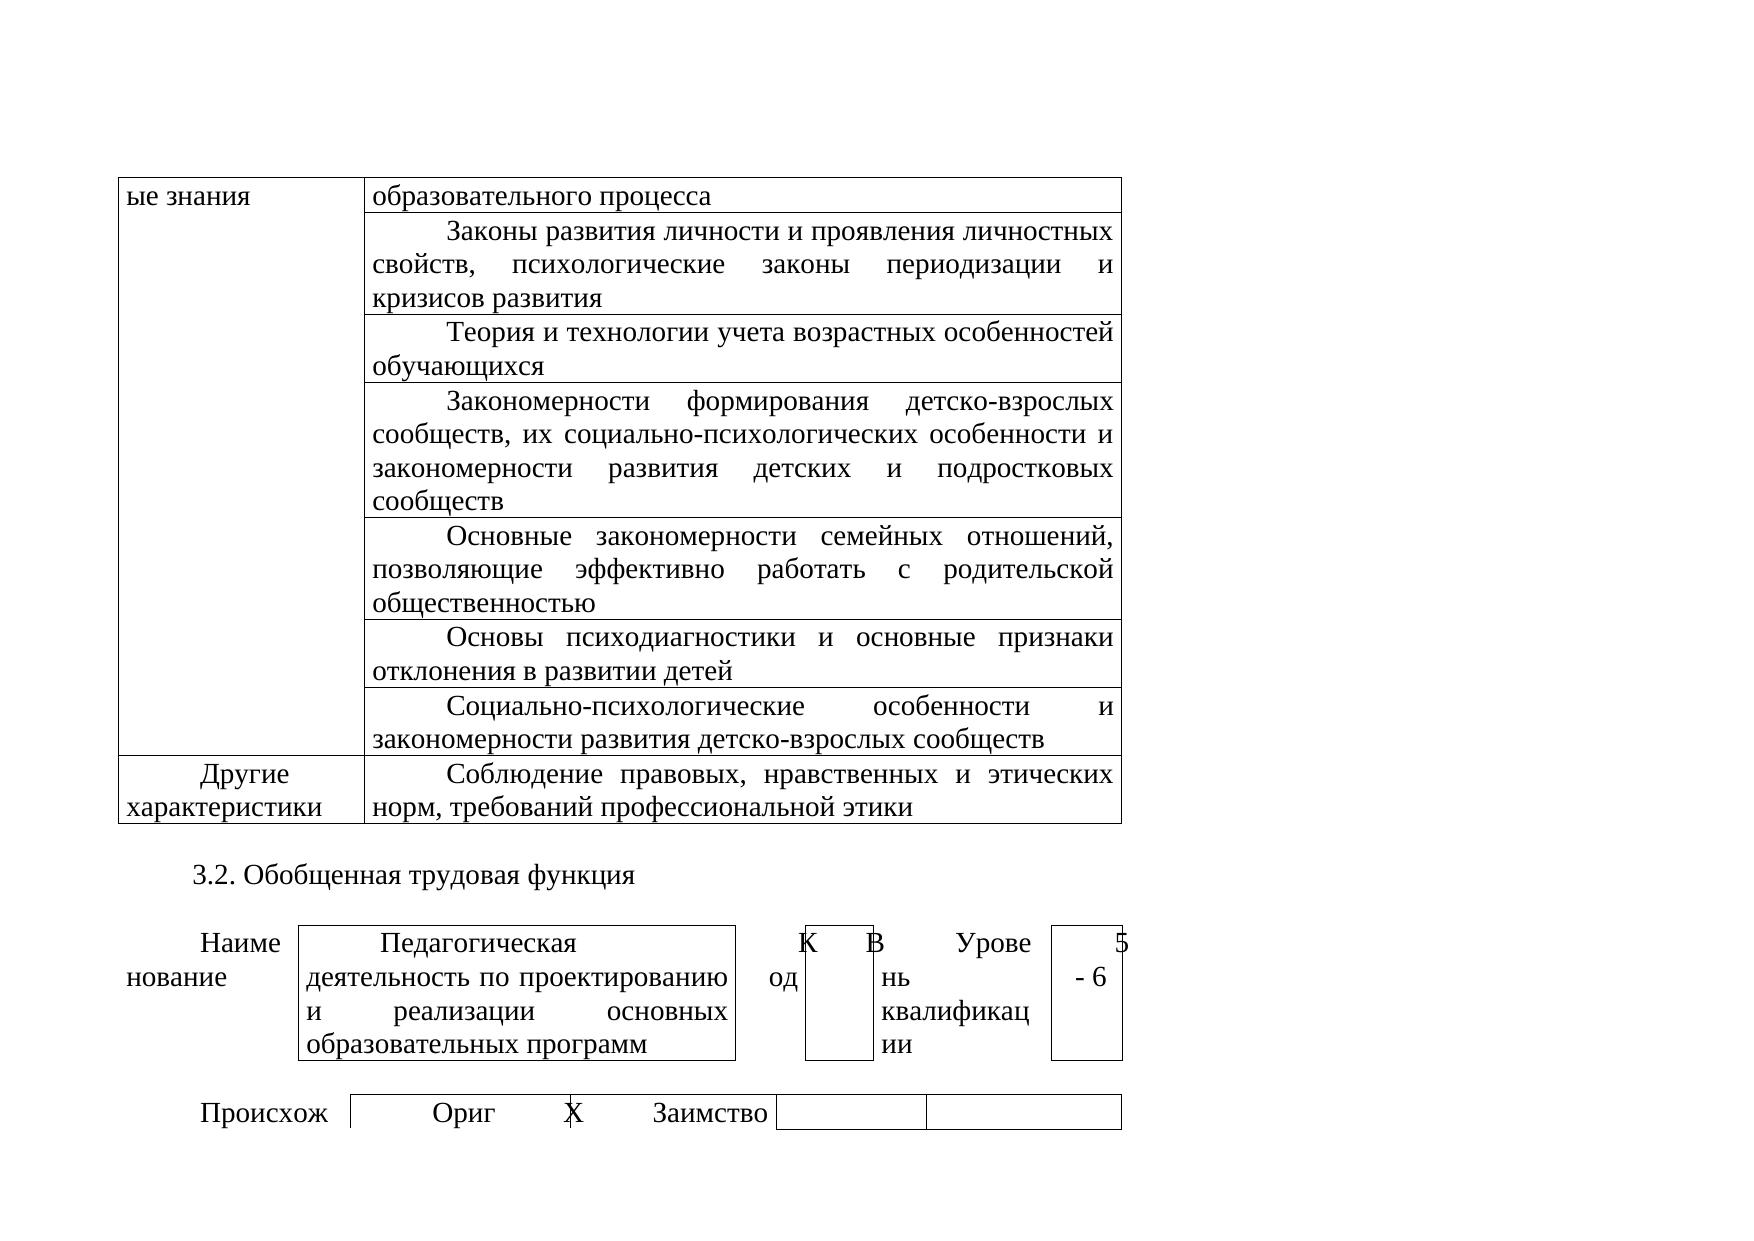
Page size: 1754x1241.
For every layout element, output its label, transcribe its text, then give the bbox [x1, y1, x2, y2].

table_header 5 - 6 [1052, 926, 1122, 1060]
table_header Наименование [118, 925, 298, 1060]
table_cell Социально-психологические особенности и закономерности развития детско-взрослых сообществ [365, 688, 1121, 755]
table_cell Теория и технологии учета возрастных особенностей обучающихся [365, 315, 1121, 382]
table_header Оригинал [350, 1095, 506, 1129]
table_header X [506, 1095, 571, 1129]
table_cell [365, 178, 1121, 212]
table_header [118, 1094, 350, 1129]
table_header B [806, 926, 873, 1060]
table_cell Основы психодиагностики и основные признаки отклонения в развитии детей [365, 620, 1121, 687]
table_header Уровень квалификации [874, 925, 1051, 1060]
table_header Код [736, 925, 805, 1060]
text 3.2. Обобщенная трудовая функция [118, 857, 1636, 891]
table_cell Необходимые знания [119, 178, 364, 755]
table_header Педагогическая деятельность по проектированию и реализации основных образовательных программ [299, 926, 735, 1060]
table_cell Закономерности формирования детско-взрослых сообществ, их социально-психологических особенности и закономерности развития детских и подростковых сообществ [365, 383, 1121, 517]
table_cell Соблюдение правовых, нравственных и этических норм, требований профессиональной этики [365, 756, 1121, 823]
table_cell Другие характеристики [119, 756, 364, 823]
table_header [777, 1095, 926, 1129]
table_header [927, 1095, 1121, 1129]
table_cell Законы развития личности и проявления личностных свойств, психологические законы периодизации и кризисов развития [365, 213, 1121, 313]
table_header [571, 1095, 776, 1129]
table_cell Основные закономерности семейных отношений, позволяющие эффективно работать с родительской общественностью [365, 518, 1121, 618]
